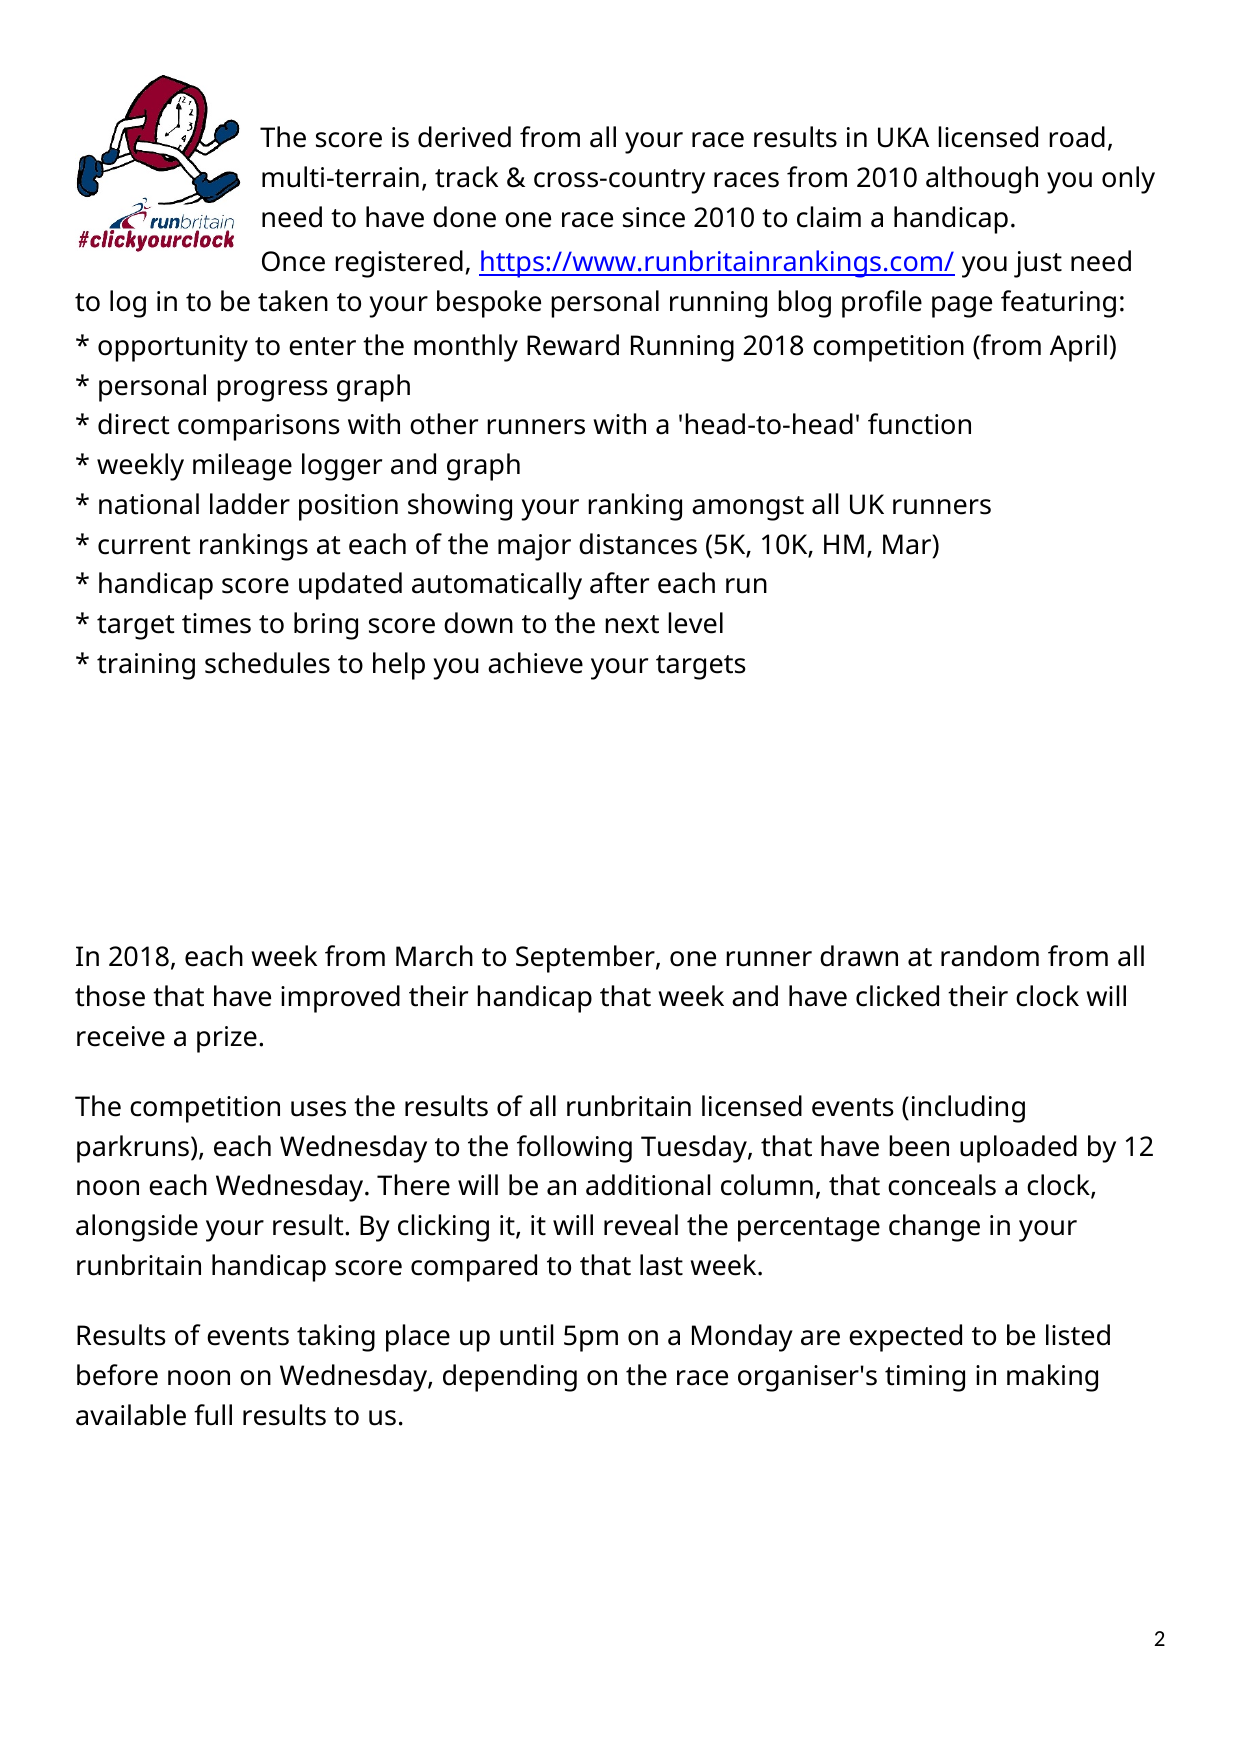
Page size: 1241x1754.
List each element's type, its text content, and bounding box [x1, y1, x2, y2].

subtitle In 2018, each week from March to September, one runner drawn at random from all those that have improved their handicap that week and have clicked their clock will receive a prize. [75, 937, 1165, 1054]
picture [75, 75, 242, 253]
subtitle Results of events taking place up until 5pm on a Monday are expected to be listed before noon on Wednesday, depending on the race organiser's timing in making available full results to us. [75, 1316, 1165, 1433]
subtitle * opportunity to enter the monthly Reward Running 2018 competition (from April) * personal progress graph * direct comparisons with other runners with a 'head-to-head' function * weekly mileage logger and graph * national ladder position showing your ranking amongst all UK runners * current rankings at each of the major distances (5K, 10K, HM, Mar) * handicap score updated automatically after each run * target times to bring score down to the next level * training schedules to help you achieve your targets [75, 326, 1165, 681]
subtitle The competition uses the results of all runbritain licensed events (including parkruns), each Wednesday to the following Tuesday, that have been uploaded by 12 noon each Wednesday. There will be an additional column, that conceals a clock, alongside your result. By clicking it, it will reveal the percentage change in your runbritain handicap score compared to that last week. [75, 1087, 1165, 1283]
subtitle The score is derived from all your race results in UKA licensed road, multi-terrain, track & cross-country races from 2010 although you only need to have done one race since 2010 to claim a handicap. [242, 119, 1165, 235]
subtitle Once registered, https://www.runbritainrankings.com/ you just need to log in to be taken to your bespoke personal running blog profile page featuring: [75, 242, 1165, 319]
